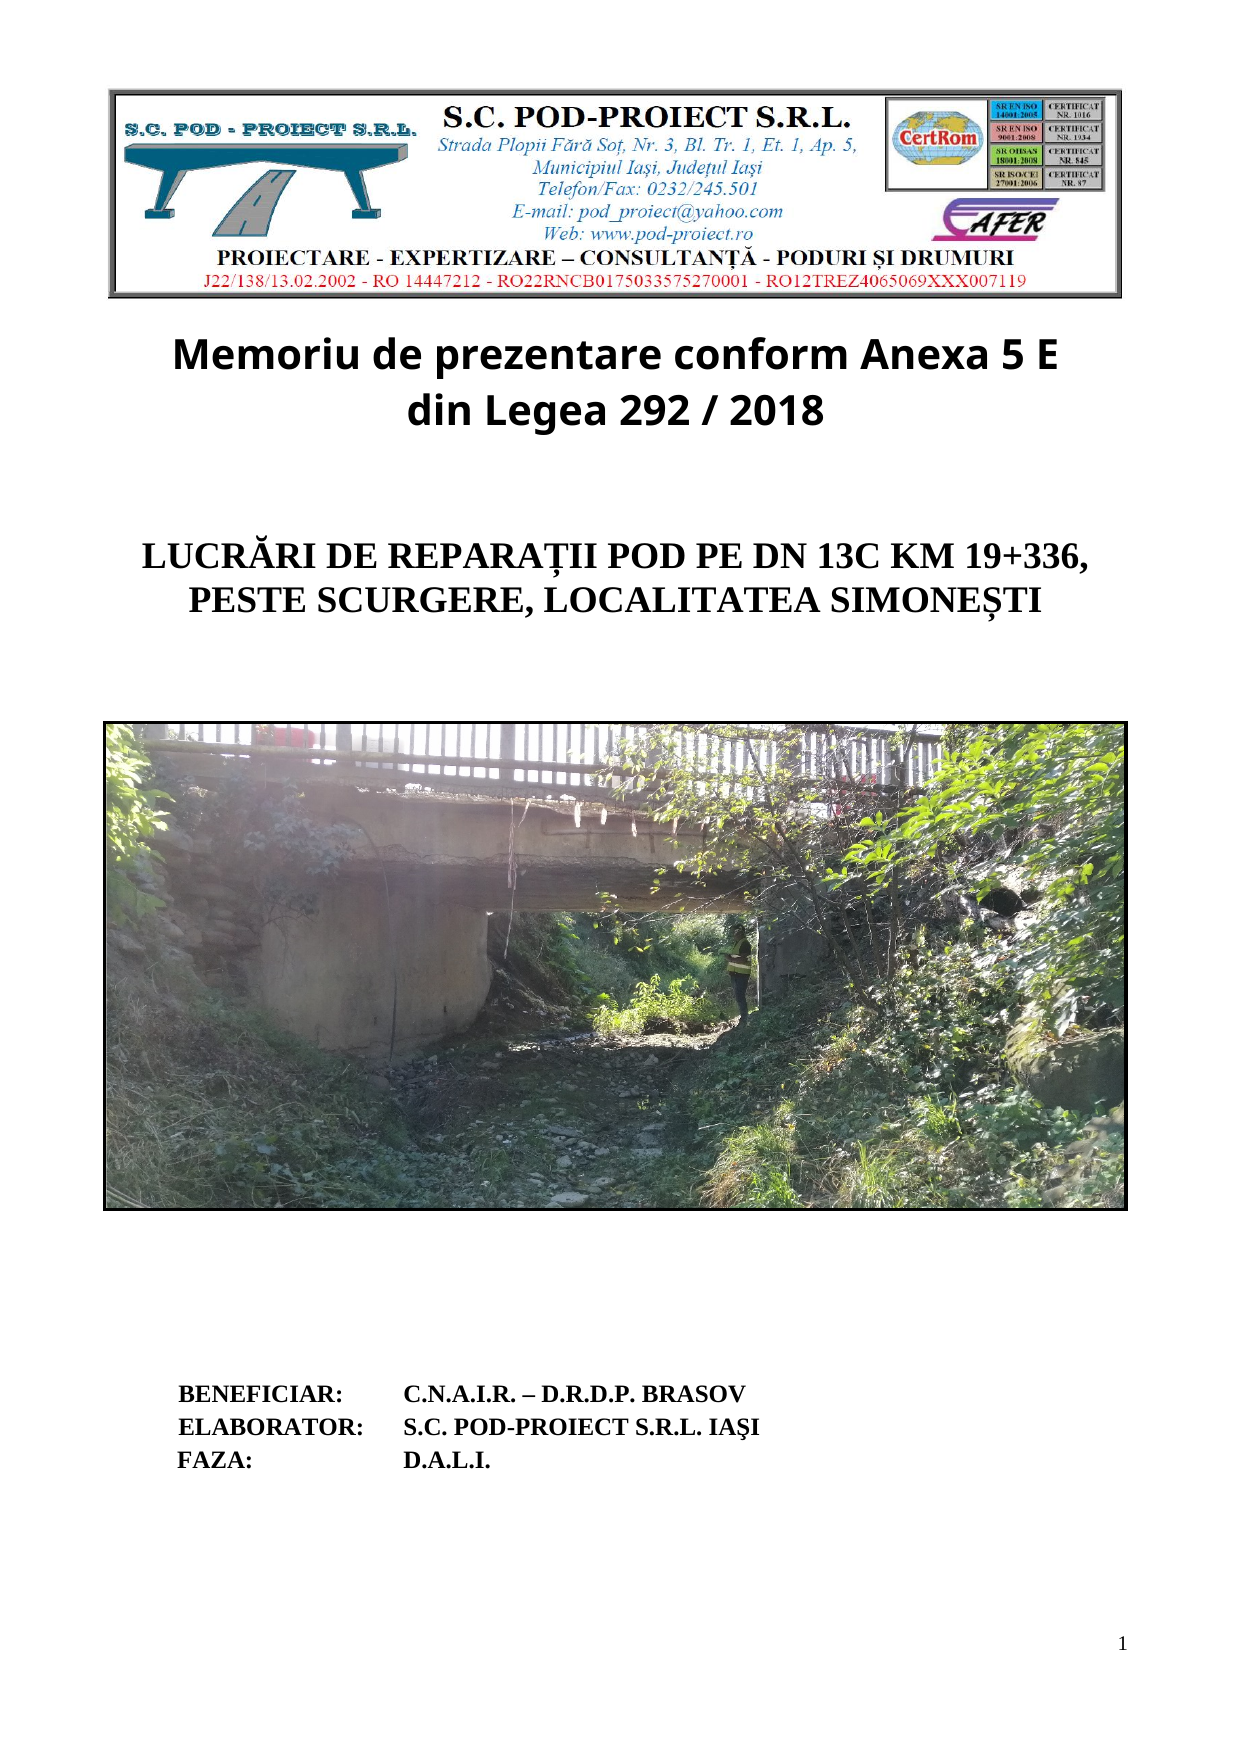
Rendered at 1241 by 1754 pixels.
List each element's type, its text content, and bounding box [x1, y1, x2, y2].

text ELABORATOR: S.C. POD-PROIECT S.R.L. IAŞI [103, 1412, 1128, 1441]
text BENEFICIAR: C.N.A.I.R. – D.R.D.P. BRASOV [103, 1379, 1128, 1408]
text din Legea 292 / 2018 [103, 381, 1128, 438]
text FAZA: D.A.L.I. [103, 1445, 1128, 1474]
picture [104, 84, 1127, 301]
text Memoriu de prezentare conform Anexa 5 E [103, 324, 1128, 381]
picture [106, 724, 1124, 1208]
text LUCRĂRI DE REPARAȚII POD PE DN 13C KM 19+336, PESTE SCURGERE, LOCALITATEA SIMONEȘTI [103, 534, 1128, 620]
